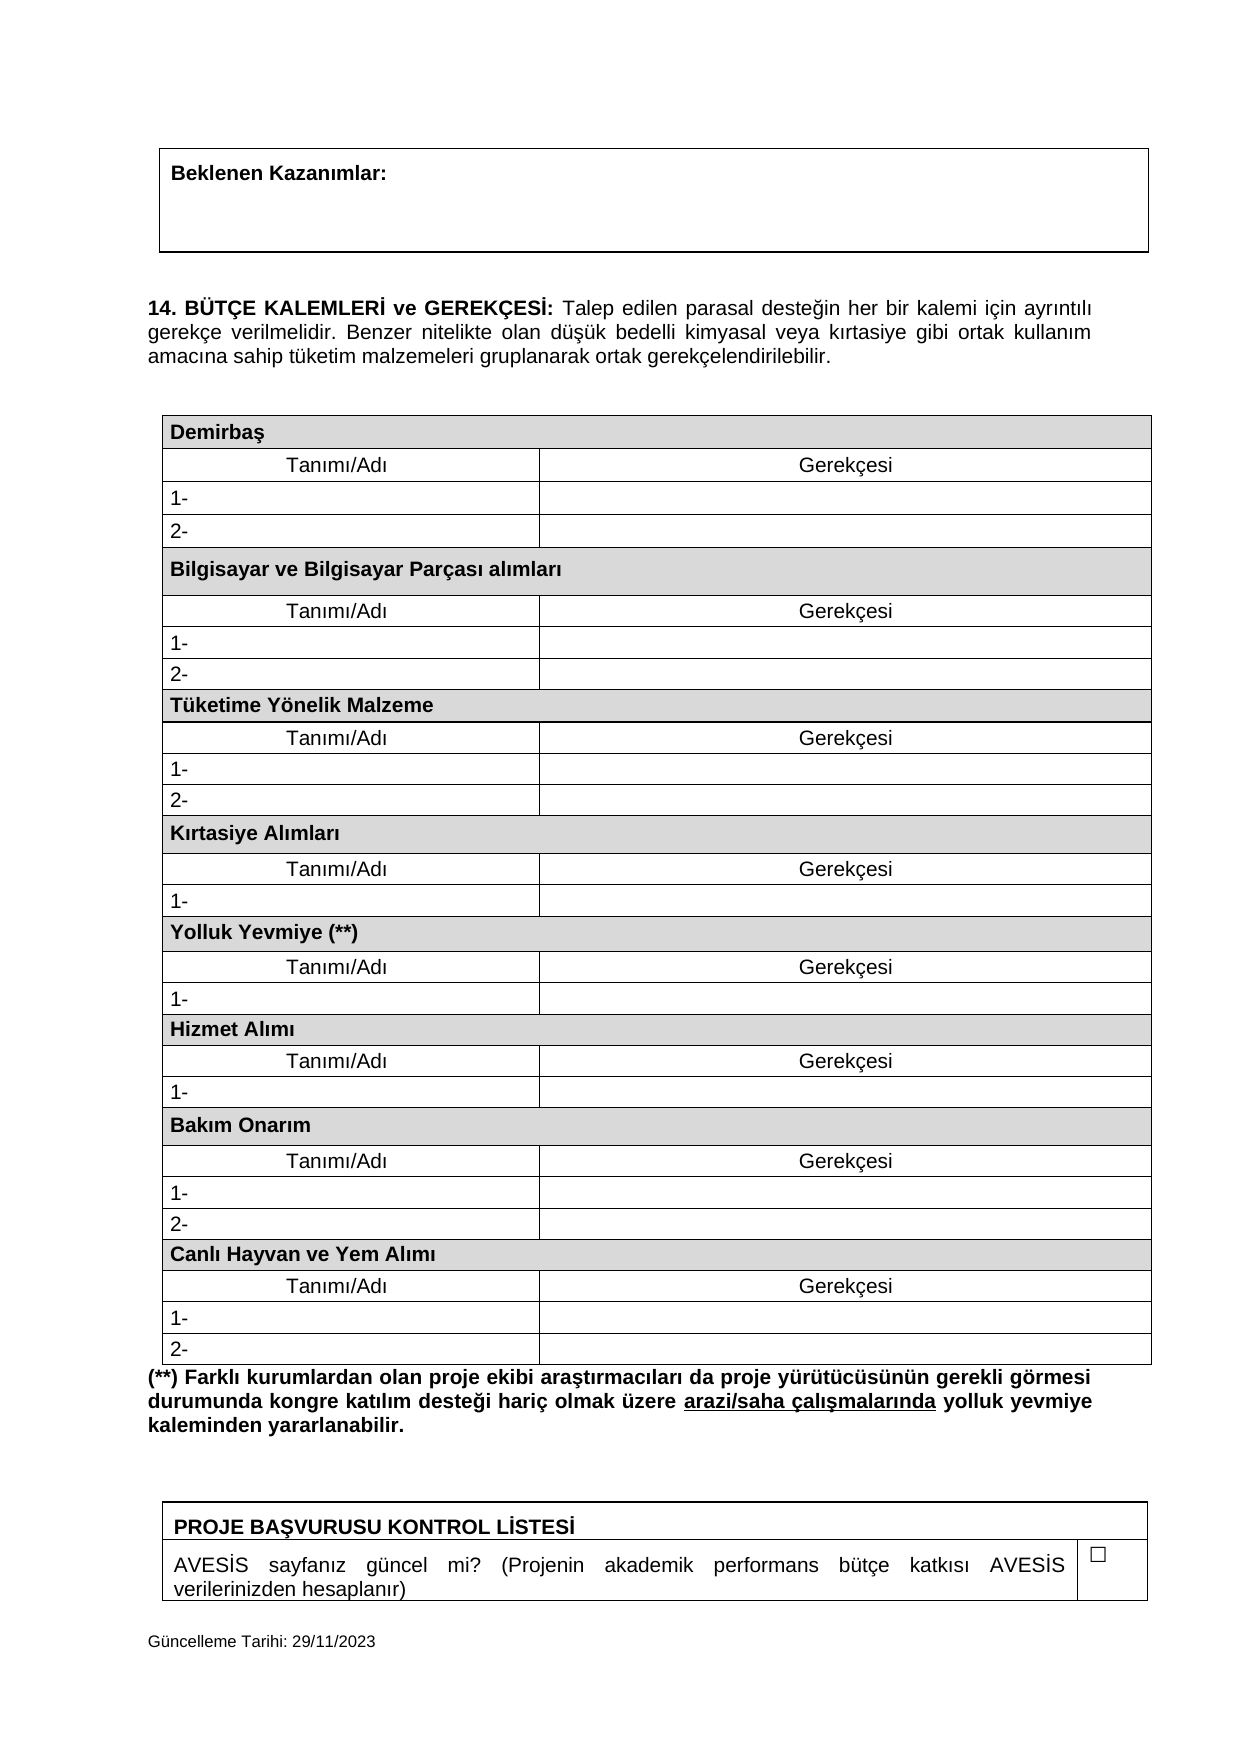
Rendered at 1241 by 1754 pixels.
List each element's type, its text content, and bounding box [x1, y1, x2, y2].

table_cell Yolluk Yevmiye (**) [163, 917, 1151, 951]
table_cell [540, 659, 1151, 689]
table_cell Tanımı/Adı [163, 1146, 539, 1176]
table_cell [540, 515, 1151, 547]
table_cell Canlı Hayvan ve Yem Alımı [163, 1240, 1151, 1270]
table_cell Gerekçesi [540, 1146, 1151, 1176]
table_cell Tanımı/Adı [163, 723, 539, 753]
table_cell [540, 482, 1151, 514]
table_header PROJE BAŞVURUSU KONTROL LİSTESİ [163, 1503, 1147, 1539]
table_cell Bakım Onarım [163, 1108, 1151, 1145]
table_cell Gerekçesi [540, 596, 1151, 626]
table_cell Tanımı/Adı [163, 1271, 539, 1301]
table_cell 2- [163, 515, 539, 547]
table_cell 1- [163, 1302, 539, 1332]
table_cell 2- [163, 785, 539, 815]
table_cell Kırtasiye Alımları [163, 816, 1151, 853]
table_cell [540, 627, 1151, 657]
table_cell Tanımı/Adı [163, 1046, 539, 1076]
table_cell 1- [163, 754, 539, 784]
table_cell Gerekçesi [540, 952, 1151, 982]
text (**) Farklı kurumlardan olan proje ekibi araştırmacıları da proje yürütücüsünün gerekli görmesi durumunda kongre katılım desteği hariç olmak üzere arazi/saha çalışmalarında yolluk yevmiye kaleminden yararlanabilir. [148, 1365, 1093, 1437]
table_cell Beklenen Kazanımlar: [160, 149, 1148, 251]
table_cell Gerekçesi [540, 854, 1151, 884]
table_cell 2- [163, 659, 539, 689]
table_cell AVESİS sayfanız güncel mi? (Projenin akademik performans bütçe katkısı AVESİS verilerinizden hesaplanır) [163, 1540, 1077, 1600]
table_cell [540, 1209, 1151, 1239]
table_cell Gerekçesi [540, 1046, 1151, 1076]
table_cell [540, 983, 1151, 1013]
table_cell Tanımı/Adı [163, 854, 539, 884]
table_cell 2- [163, 1334, 539, 1364]
table_cell [540, 785, 1151, 815]
table_cell 1- [163, 1177, 539, 1207]
table_cell [540, 1177, 1151, 1207]
table_cell Tüketime Yönelik Malzeme [163, 690, 1151, 721]
table_cell Tanımı/Adı [163, 952, 539, 982]
table_cell Gerekçesi [540, 449, 1151, 481]
table_cell 1- [163, 983, 539, 1013]
table_cell [540, 1302, 1151, 1332]
table_cell Tanımı/Adı [163, 596, 539, 626]
table_cell 1- [163, 482, 539, 514]
text 14. BÜTÇE KALEMLERİ ve GEREKÇESİ: Talep edilen parasal desteğin her bir kalemi için ayrıntılı gerekçe verilmelidir. Benzer nitelikte olan düşük bedelli kimyasal veya kırtasiye gibi ortak kullanım amacına sahip tüketim malzemeleri gruplanarak ortak gerekçelendirilebilir. [148, 296, 1093, 367]
table_cell [540, 885, 1151, 916]
table_cell 1- [163, 885, 539, 916]
table_cell 1- [163, 627, 539, 657]
table_cell [540, 1334, 1151, 1364]
table_cell Bilgisayar ve Bilgisayar Parçası alımları [163, 548, 1151, 595]
table_cell Gerekçesi [540, 723, 1151, 753]
table_cell Tanımı/Adı [163, 449, 539, 481]
table_cell [540, 1077, 1151, 1107]
table_cell Gerekçesi [540, 1271, 1151, 1301]
table_cell 1- [163, 1077, 539, 1107]
table_cell Hizmet Alımı [163, 1015, 1151, 1045]
table_cell 2- [163, 1209, 539, 1239]
table_header Demirbaş [163, 416, 1151, 448]
table_cell [540, 754, 1151, 784]
